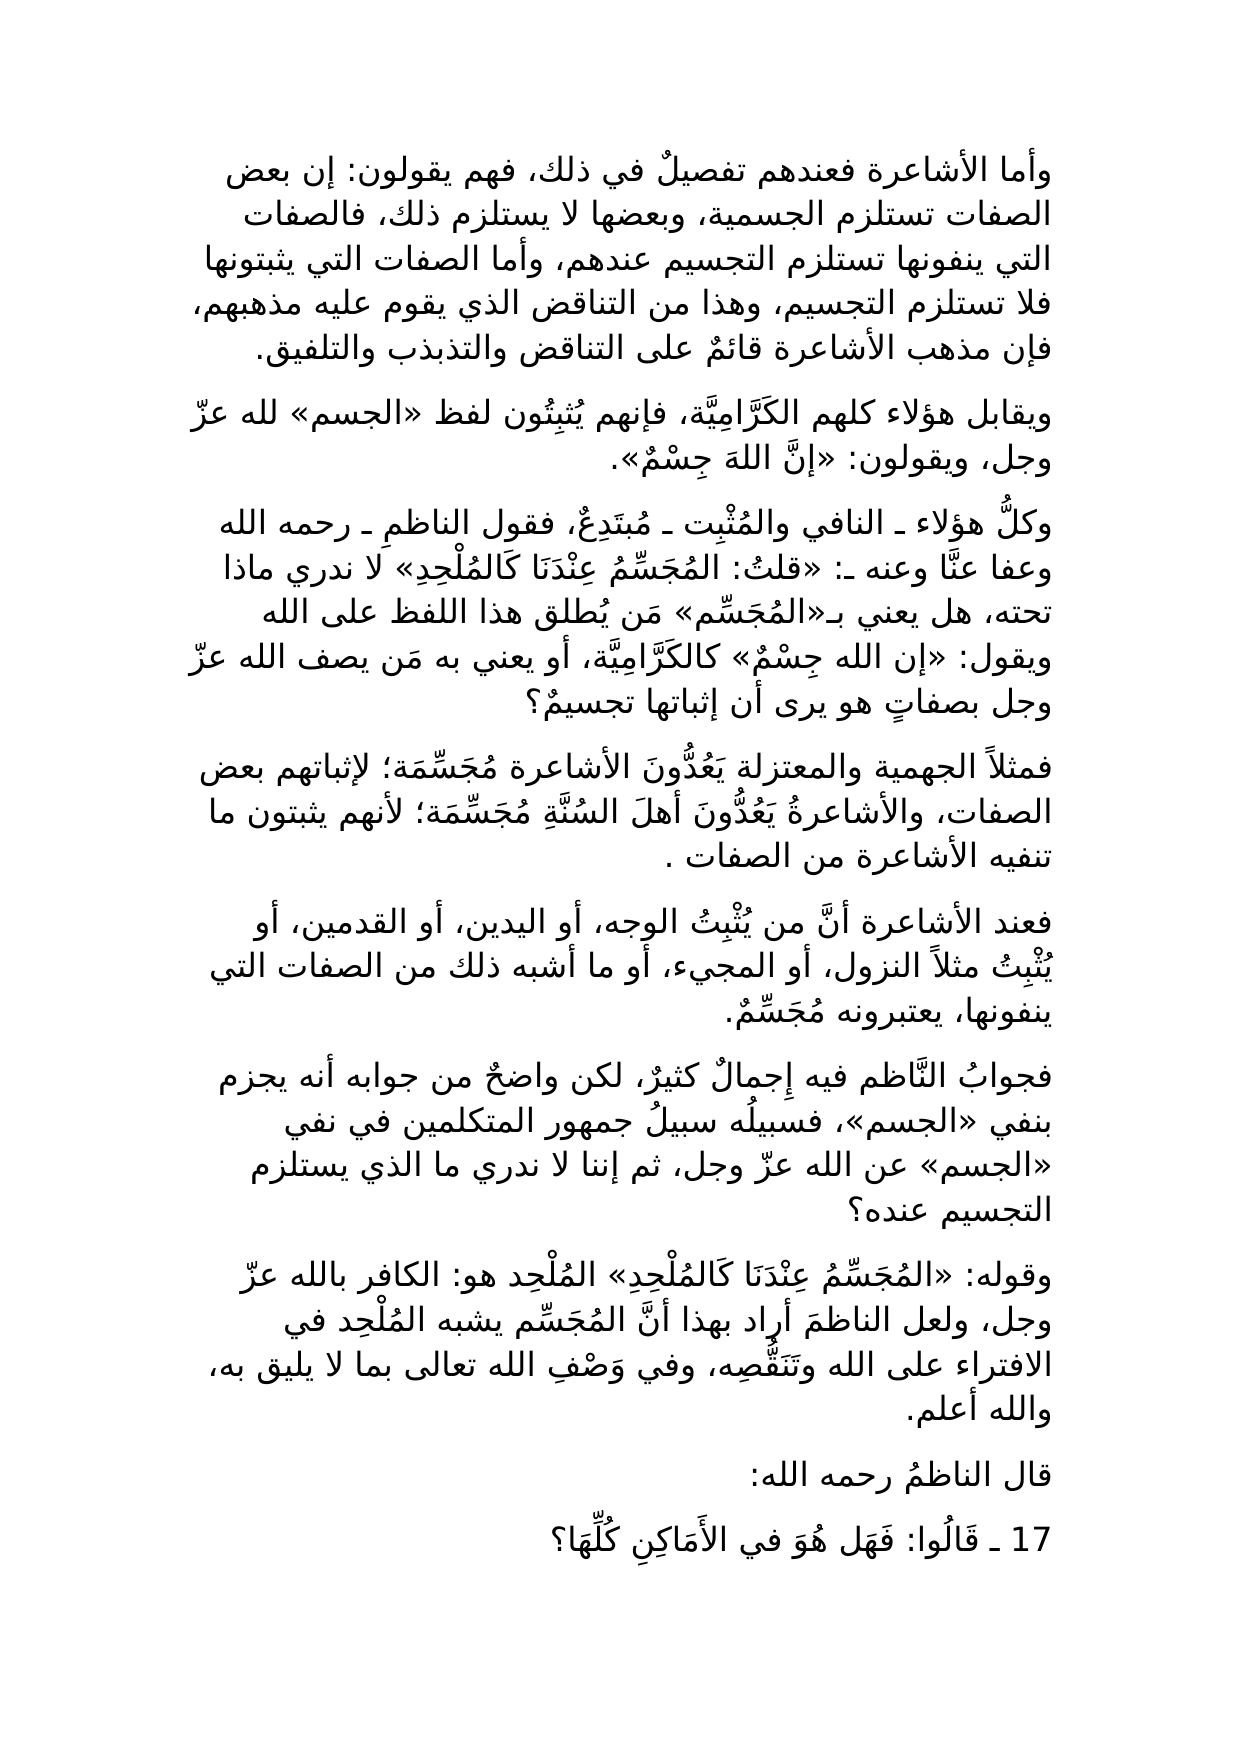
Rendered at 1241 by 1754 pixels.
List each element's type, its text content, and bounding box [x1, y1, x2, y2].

text 17 ـ قَالُوا: فَهَل هُوَ في الأَمَاكِنِ كُلِّهَا؟ [187, 1520, 1053, 1559]
text فمثلاً الجهمية والمعتزلة يَعُدُّونَ الأشاعرة مُجَسِّمَة؛ لإثباتهم بعض الصفات، والأشاعرةُ يَعُدُّونَ أهلَ السُنَّةِ مُجَسِّمَة؛ لأنهم يثبتون ما تنفيه الأشاعرة من الصفات . [187, 747, 1053, 876]
text وكلُّ هؤلاء ـ النافي والمُثْبِت ـ مُبتَدِعٌ، فقول الناظمِ ـ رحمه الله وعفا عنَّا وعنه ـ: «قلتُ: المُجَسِّمُ عِنْدَنَا كَالمُلْحِدِ» لا ندري ماذا تحته، هل يعني بـ«المُجَسِّم» مَن يُطلق هذا اللفظ على الله ويقول: «إن الله جِسْمٌ» كالكَرَّامِيَّة، أو يعني به مَن يصف الله عزّ وجل بصفاتٍ هو يرى أن إثباتها تجسيمٌ؟ [187, 504, 1053, 721]
text وأما الأشاعرة فعندهم تفصيلٌ في ذلك، فهم يقولون: إن بعض الصفات تستلزم الجسمية، وبعضها لا يستلزم ذلك، فالصفات التي ينفونها تستلزم التجسيم عندهم، وأما الصفات التي يثبتونها فلا تستلزم التجسيم، وهذا من التناقض الذي يقوم عليه مذهبهم، فإن مذهب الأشاعرة قائمٌ على التناقض والتذبذب والتلفيق. [187, 150, 1053, 367]
text ويقابل هؤلاء كلهم الكَرَّامِيَّة، فإنهم يُثبِتُون لفظ «الجسم» لله عزّ وجل، ويقولون: «إنَّ اللهَ جِسْمٌ». [187, 394, 1053, 477]
text فجوابُ النَّاظم فيه إِجمالٌ كثيرٌ، لكن واضحٌ من جوابه أنه يجزم بنفي «الجسم»، فسبيلُه سبيلُ جمهور المتكلمين في نفي «الجسم» عن الله عزّ وجل، ثم إننا لا ندري ما الذي يستلزم التجسيم عنده؟ [187, 1057, 1053, 1229]
text قال الناظمُ رحمه الله: [187, 1455, 1053, 1494]
text وقوله: «المُجَسِّمُ عِنْدَنَا كَالمُلْحِدِ» المُلْحِد هو: الكافر بالله عزّ وجل، ولعل الناظمَ أراد بهذا أنَّ المُجَسِّم يشبه المُلْحِد في الافتراء على الله وتَنَقُّصِه، وفي وَصْفِ الله تعالى بما لا يليق به، والله أعلم. [187, 1256, 1053, 1428]
text فعند الأشاعرة أنَّ من يُثْبِتُ الوجه، أو اليدين، أو القدمين، أو يُثْبِتُ مثلاً النزول، أو المجيء، أو ما أشبه ذلك من الصفات التي ينفونها، يعتبرونه مُجَسِّمٌ. [187, 902, 1053, 1030]
